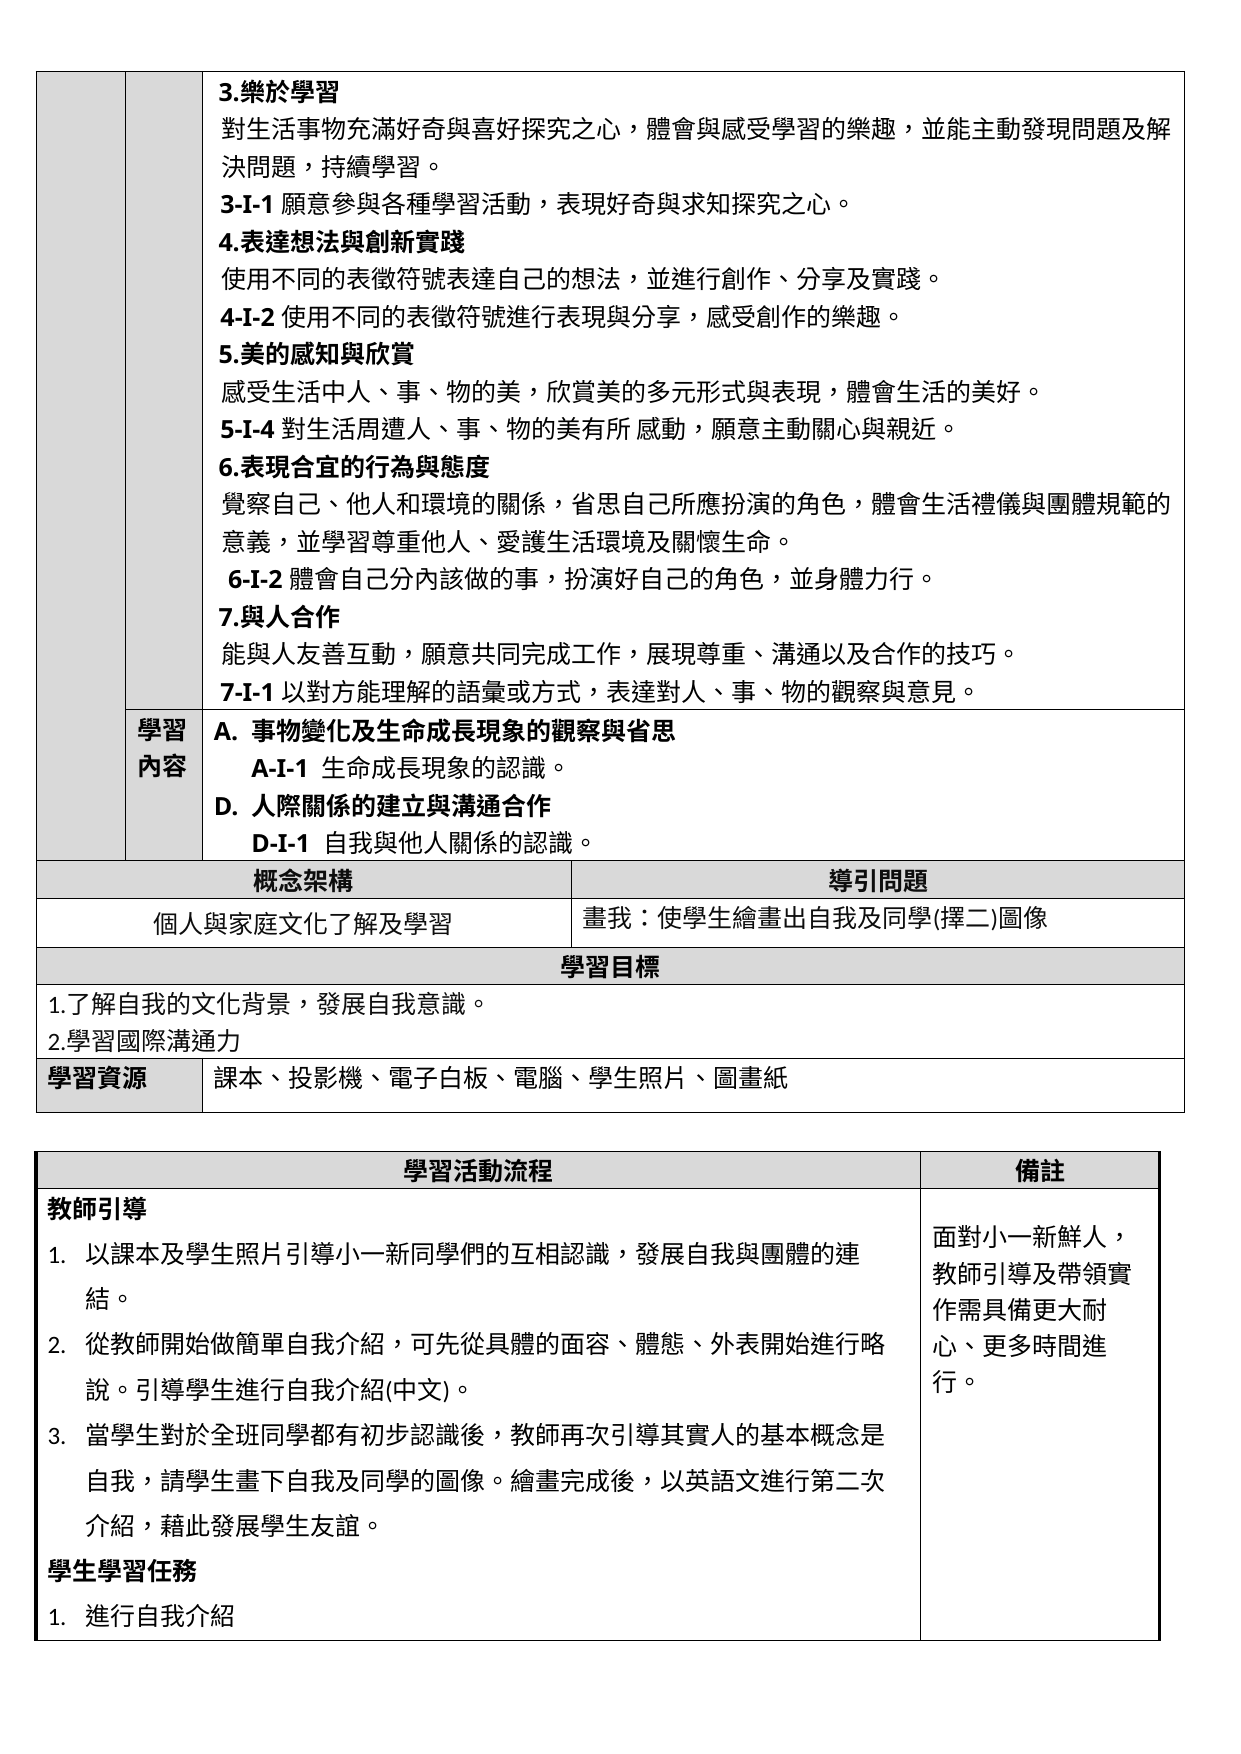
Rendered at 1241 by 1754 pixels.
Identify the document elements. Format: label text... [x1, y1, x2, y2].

table_cell 個人與家庭文化了解及學習 [37, 899, 571, 947]
table_cell 1.了解自我的文化背景，發展自我意識。 2.學習國際溝通力 [37, 985, 1184, 1057]
table_header 學習活動流程 [38, 1152, 920, 1188]
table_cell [203, 72, 1184, 709]
table_cell 課本、投影機、電子白板、電腦、學生照片、圖畫紙 [203, 1059, 1184, 1112]
table_cell 畫我：使學生繪畫出自我及同學(擇二)圖像 [572, 899, 1184, 947]
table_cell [38, 1189, 920, 1640]
table_cell 學習目標 [37, 948, 1184, 984]
table_cell 學習 表現 [126, 72, 202, 709]
table_header 備註 [921, 1152, 1158, 1188]
table_cell 概念架構 [37, 861, 571, 898]
table_cell 學習 內容 [126, 710, 202, 860]
table_cell 學習資源 [37, 1059, 202, 1112]
table_cell 事物變化及生命成長現象的觀察與省思 A-I-1 生命成長現象的認識。 人際關係的建立與溝通合作 D-I-1 自我與他人關係的認識。 [203, 710, 1184, 860]
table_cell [921, 1189, 1158, 1640]
table_cell 學習 重點 [37, 72, 125, 860]
table_cell 導引問題 [572, 861, 1184, 898]
